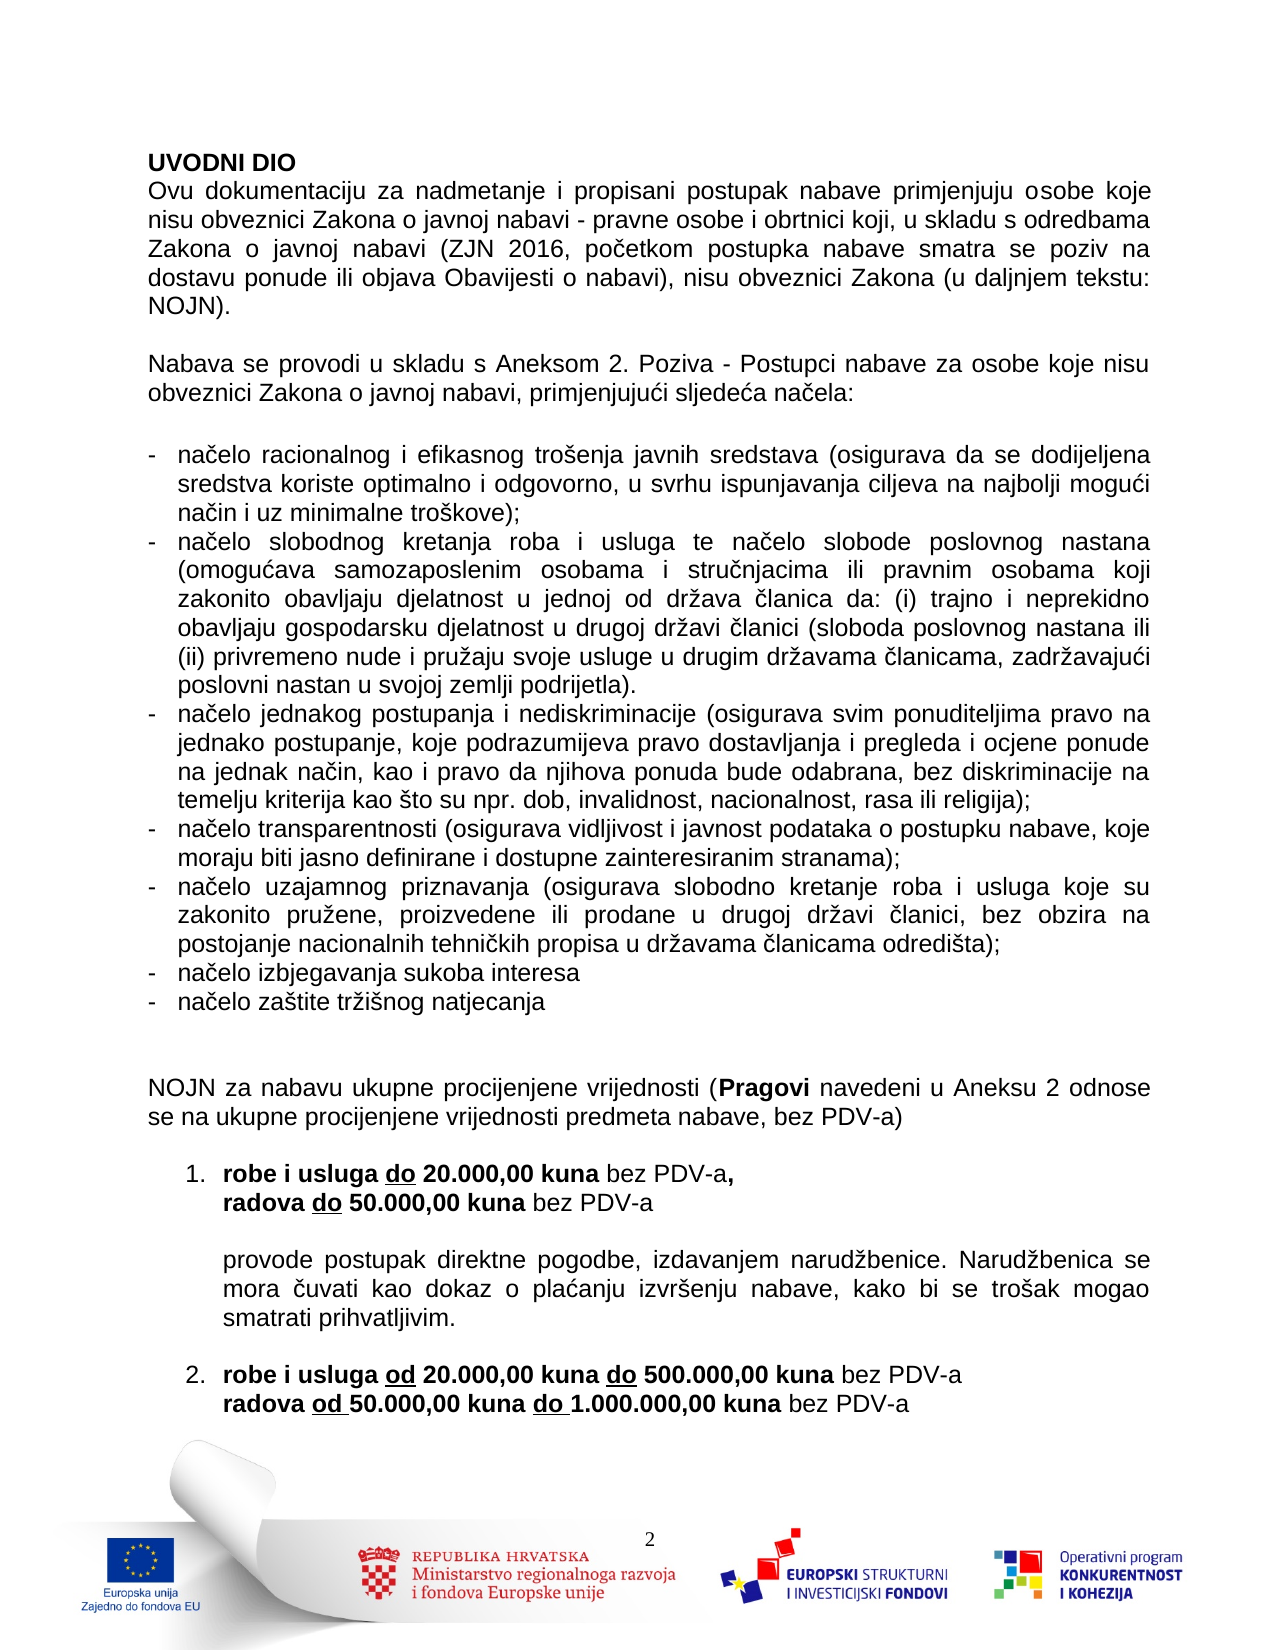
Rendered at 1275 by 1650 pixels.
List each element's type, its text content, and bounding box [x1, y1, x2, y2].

list načelo jednakog postupanja i nediskriminacije (osigurava svim ponuditeljima pravo na jednako postupanje, koje podrazumijeva pravo dostavljanja i pregleda i ocjene ponude na jednak način, kao i pravo da njihova ponuda bude odabrana, bez diskriminacije na temelju kriterija kao što su npr. dob, invalidnost, nacionalnost, rasa ili religija); [148, 699, 1152, 814]
list načelo racionalnog i efikasnog trošenja javnih sredstava (osigurava da se dodijeljena sredstva koriste optimalno i odgovorno, u svrhu ispunjavanja ciljeva na najbolji mogući način i uz minimalne troškove); [148, 440, 1152, 527]
list robe i usluga do 20.000,00 kuna bez PDV-a, [185, 1159, 1152, 1188]
list načelo uzajamnog priznavanja (osigurava slobodno kretanje roba i usluga koje su zakonito pružene, proizvedene ili prodane u drugoj državi članici, bez obzira na postojanje nacionalnih tehničkih propisa u državama članicama odredišta); [148, 872, 1152, 958]
picture [51, 1439, 1239, 1650]
text Nabava se provodi u skladu s Aneksom 2. Poziva - Postupci nabave za osobe koje nisu obveznici Zakona o javnoj nabavi, primjenjujući sljedeća načela: [148, 349, 1152, 406]
list provode postupak direktne pogodbe, izdavanjem narudžbenice. Narudžbenica se mora čuvati kao dokaz o plaćanju izvršenju nabave, kako bi se trošak mogao smatrati prihvatljivim. [223, 1245, 1152, 1332]
list načelo izbjegavanja sukoba interesa [148, 958, 1152, 987]
list načelo transparentnosti (osigurava vidljivost i javnost podataka o postupku nabave, koje moraju biti jasno definirane i dostupne zainteresiranim stranama); [148, 814, 1152, 872]
text NOJN za nabavu ukupne procijenjene vrijednosti (Pragovi navedeni u Aneksu 2 odnose se na ukupne procijenjene vrijednosti predmeta nabave, bez PDV-a) [148, 1073, 1152, 1130]
list robe i usluga od 20.000,00 kuna do 500.000,00 kuna bez PDV-a [185, 1360, 1152, 1389]
list radova do 50.000,00 kuna bez PDV-a [223, 1188, 1152, 1217]
text Ovu dokumentaciju za nadmetanje i propisani postupak nabave primjenjuju osobe koje nisu obveznici Zakona o javnoj nabavi - pravne osobe i obrtnici koji, u skladu s odredbama Zakona o javnoj nabavi (ZJN 2016, početkom postupka nabave smatra se poziv na dostavu ponude ili objava Obavijesti o nabavi), nisu obveznici Zakona (u daljnjem tekstu: NOJN). [148, 176, 1152, 320]
list načelo slobodnog kretanja roba i usluga te načelo slobode poslovnog nastana (omogućava samozaposlenim osobama i stručnjacima ili pravnim osobama koji zakonito obavljaju djelatnost u jednoj od država članica da: (i) trajno i neprekidno obavljaju gospodarsku djelatnost u drugoj državi članici (sloboda poslovnog nastana ili (ii) privremeno nude i pružaju svoje usluge u drugim državama članicama, zadržavajući poslovni nastan u svojoj zemlji podrijetla). [148, 527, 1152, 699]
list načelo zaštite tržišnog natjecanja [148, 987, 1152, 1015]
list radova od 50.000,00 kuna do 1.000.000,00 kuna bez PDV-a [223, 1389, 1152, 1418]
text UVODNI DIO [148, 148, 1152, 176]
